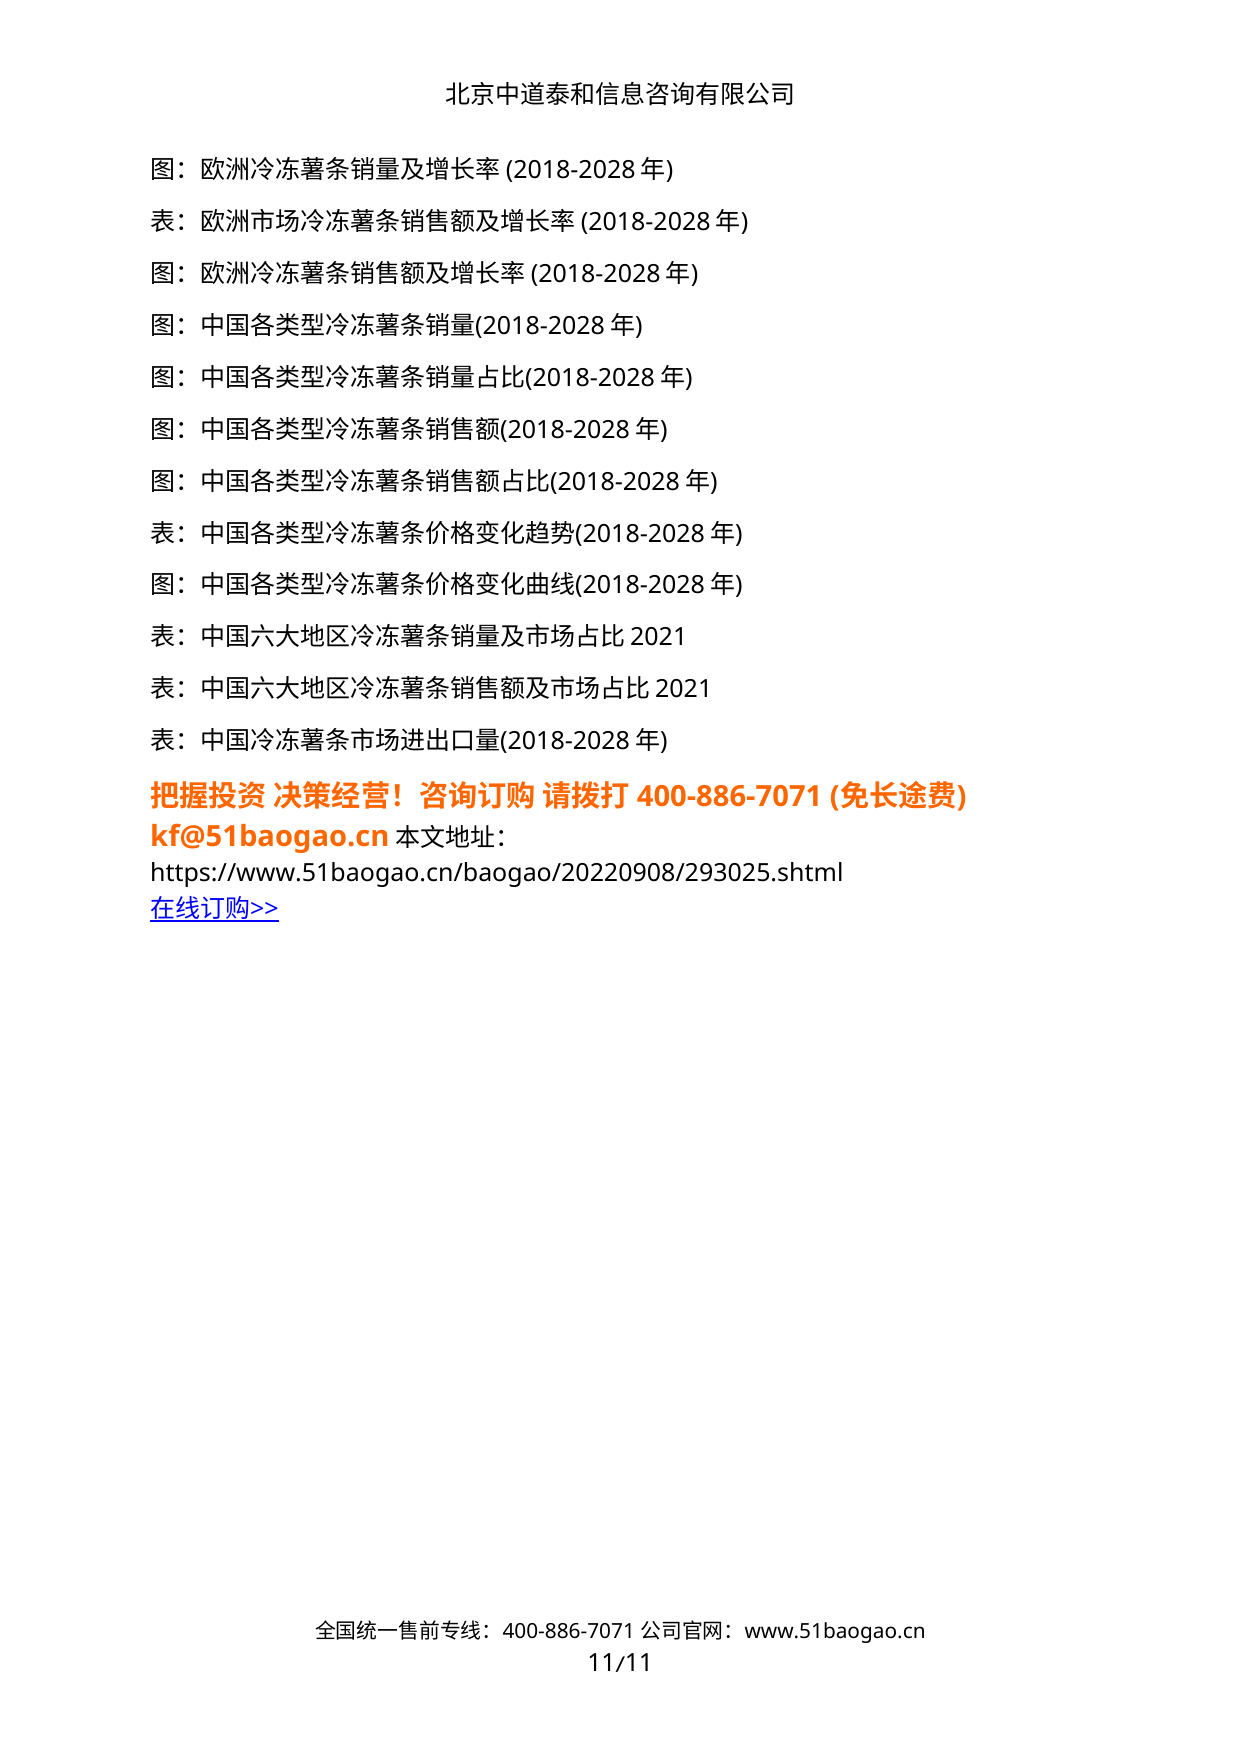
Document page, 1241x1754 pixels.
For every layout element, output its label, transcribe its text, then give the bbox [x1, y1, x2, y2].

text 把握投资 决策经营！咨询订购 请拨打 400-886-7071 (免长途费) kf@51baogao.cn本文地址：https://www.51baogao.cn/baogao/20220908/293025.shtml [150, 772, 1090, 889]
text 表：中国六大地区冷冻薯条销售额及市场占比2021 [150, 669, 1090, 705]
text 图：中国各类型冷冻薯条销售额(2018-2028年) [150, 409, 1090, 446]
text 图：中国各类型冷冻薯条价格变化曲线(2018-2028年) [150, 565, 1090, 601]
text 图：中国各类型冷冻薯条销售额占比(2018-2028年) [150, 461, 1090, 497]
text 表：中国冷冻薯条市场进出口量(2018-2028年) [150, 721, 1090, 757]
text 图：欧洲冷冻薯条销量及增长率 (2018-2028年) [150, 150, 1090, 186]
text 图：中国各类型冷冻薯条销量(2018-2028年) [150, 306, 1090, 342]
text 表：中国六大地区冷冻薯条销量及市场占比2021 [150, 617, 1090, 653]
text 表：欧洲市场冷冻薯条销售额及增长率 (2018-2028年) [150, 202, 1090, 238]
text 图：欧洲冷冻薯条销售额及增长率 (2018-2028年) [150, 254, 1090, 290]
text 在线订购>> [150, 889, 1090, 925]
text 表：中国各类型冷冻薯条价格变化趋势(2018-2028年) [150, 513, 1090, 549]
text 图：中国各类型冷冻薯条销量占比(2018-2028年) [150, 357, 1090, 394]
